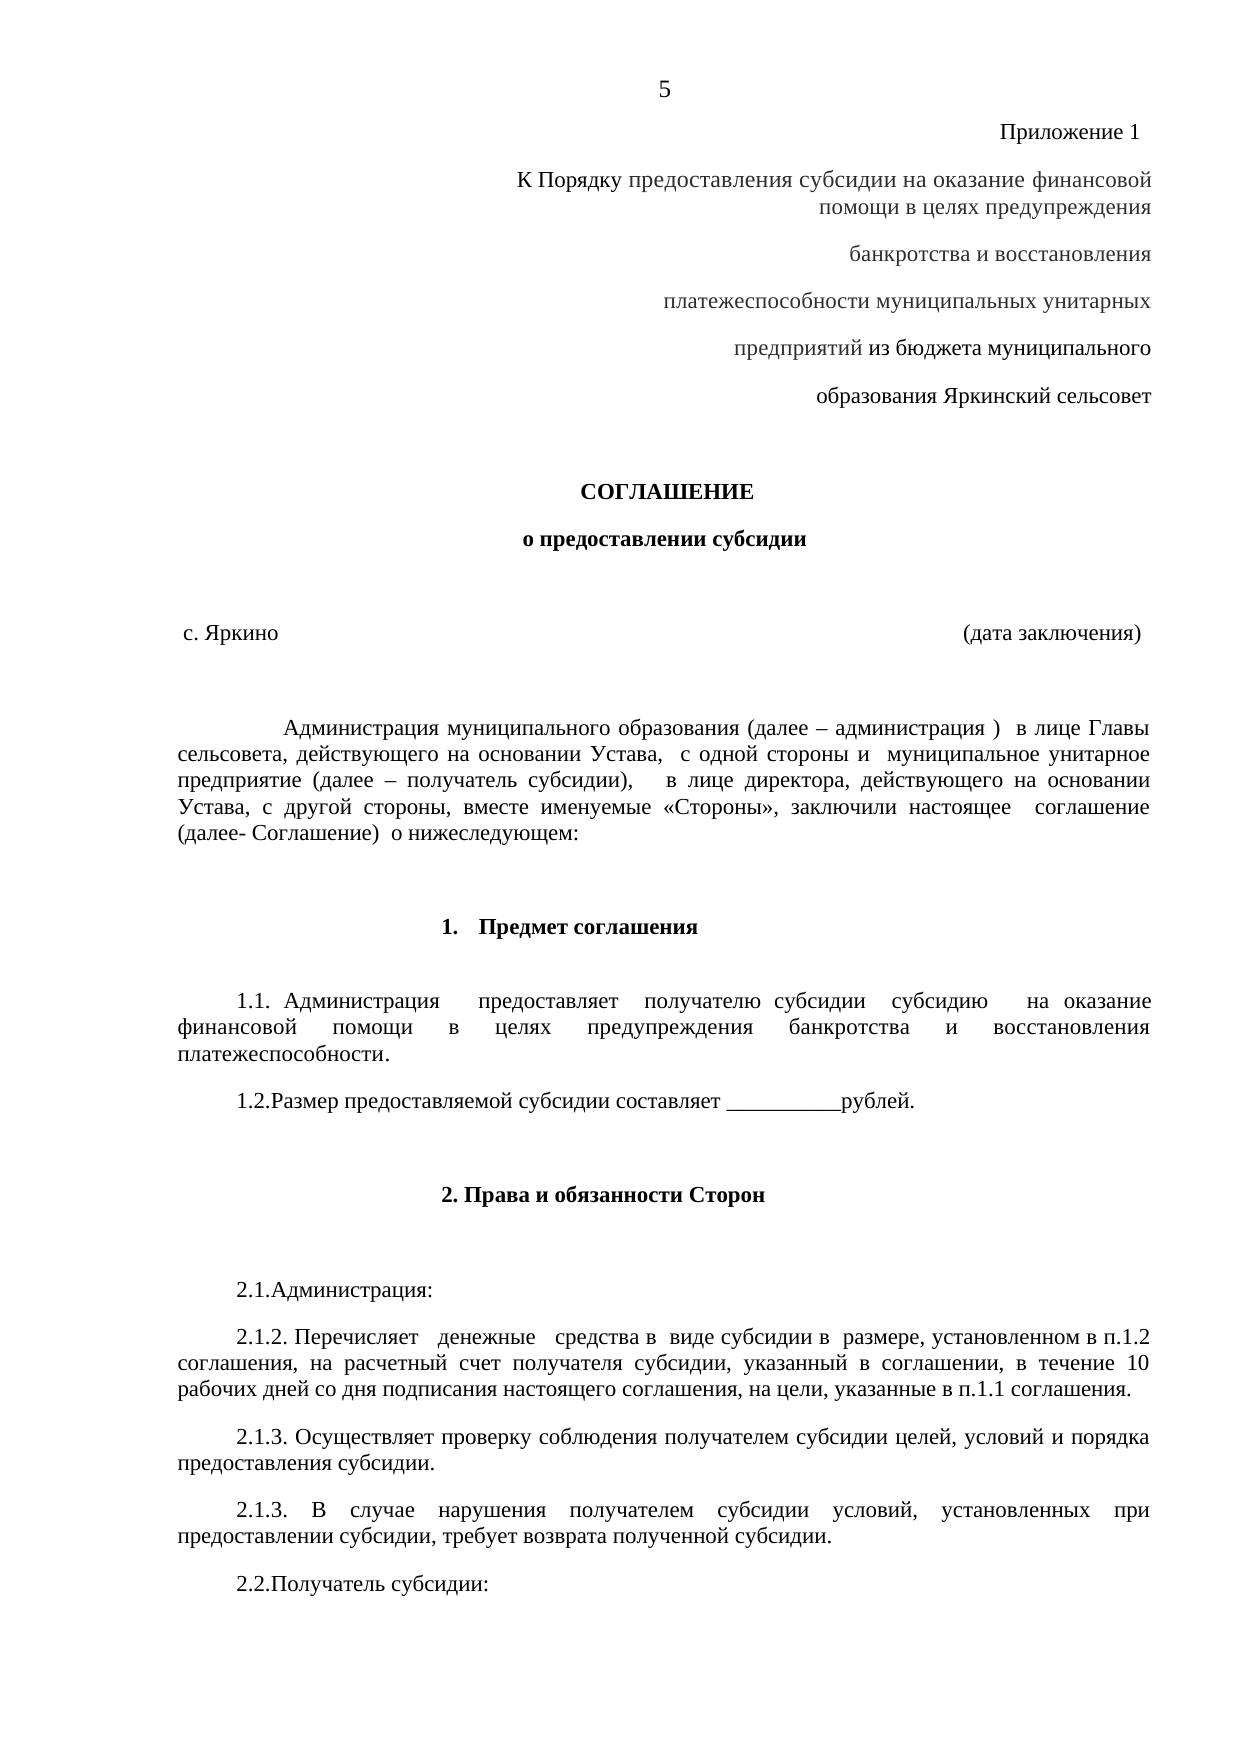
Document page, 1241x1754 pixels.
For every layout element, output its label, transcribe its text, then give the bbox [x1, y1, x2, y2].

text 1.1. Администрация предоставляет получателю субсидии субсидию на оказание финансовой помощи в целях предупреждения банкротства и восстановления платежеспособности. [177, 987, 1152, 1066]
text банкротства и восстановления [177, 240, 1152, 266]
text о предоставлении субсидии [177, 525, 1152, 551]
text 2.1.3. В случае нарушения получателем субсидии условий, установленных при предоставлении субсидии, требует возврата полученной субсидии. [177, 1496, 1152, 1549]
text предприятий из бюджета муниципального [177, 334, 1152, 361]
list Предмет соглашения [441, 913, 1152, 940]
text 2. Права и обязанности Сторон [441, 1181, 1152, 1208]
text 1.2.Размер предоставляемой субсидии составляет __________рублей. [177, 1087, 1152, 1113]
text 2.1.2. Перечисляет денежные средства в виде субсидии в размере, установленном в п.1.2 соглашения, на расчетный счет получателя субсидии, указанный в соглашении, в течение 10 рабочих дней со дня подписания настоящего соглашения, на цели, указанные в п.1.1 соглашения. [177, 1323, 1152, 1402]
text с. Яркино (дата заключения) [177, 619, 1152, 646]
text платежеспособности муниципальных унитарных [177, 287, 1152, 314]
text 2.2.Получатель субсидии: [177, 1570, 1152, 1596]
text СОГЛАШЕНИЕ [177, 478, 1152, 504]
text К Порядку предоставления субсидии на оказание финансовой помощи в целях предупреждения [177, 165, 1152, 219]
text 2.1.3. Осуществляет проверку соблюдения получателем субсидии целей, условий и порядка предоставления субсидии. [177, 1423, 1152, 1475]
text 2.1.Администрация: [177, 1276, 1152, 1302]
text Администрация муниципального образования (далее – администрация ) в лице Главы сельсовета, действующего на основании Устава, с одной стороны и муниципальное унитарное предприятие (далее – получатель субсидии), в лице директора, действующего на основании Устава, с другой стороны, вместе именуемые «Стороны», заключили настоящее соглашение (далее- Соглашение) о нижеследующем: [177, 714, 1152, 845]
text Приложение 1 [177, 118, 1152, 144]
text образования Яркинский сельсовет [177, 382, 1152, 408]
